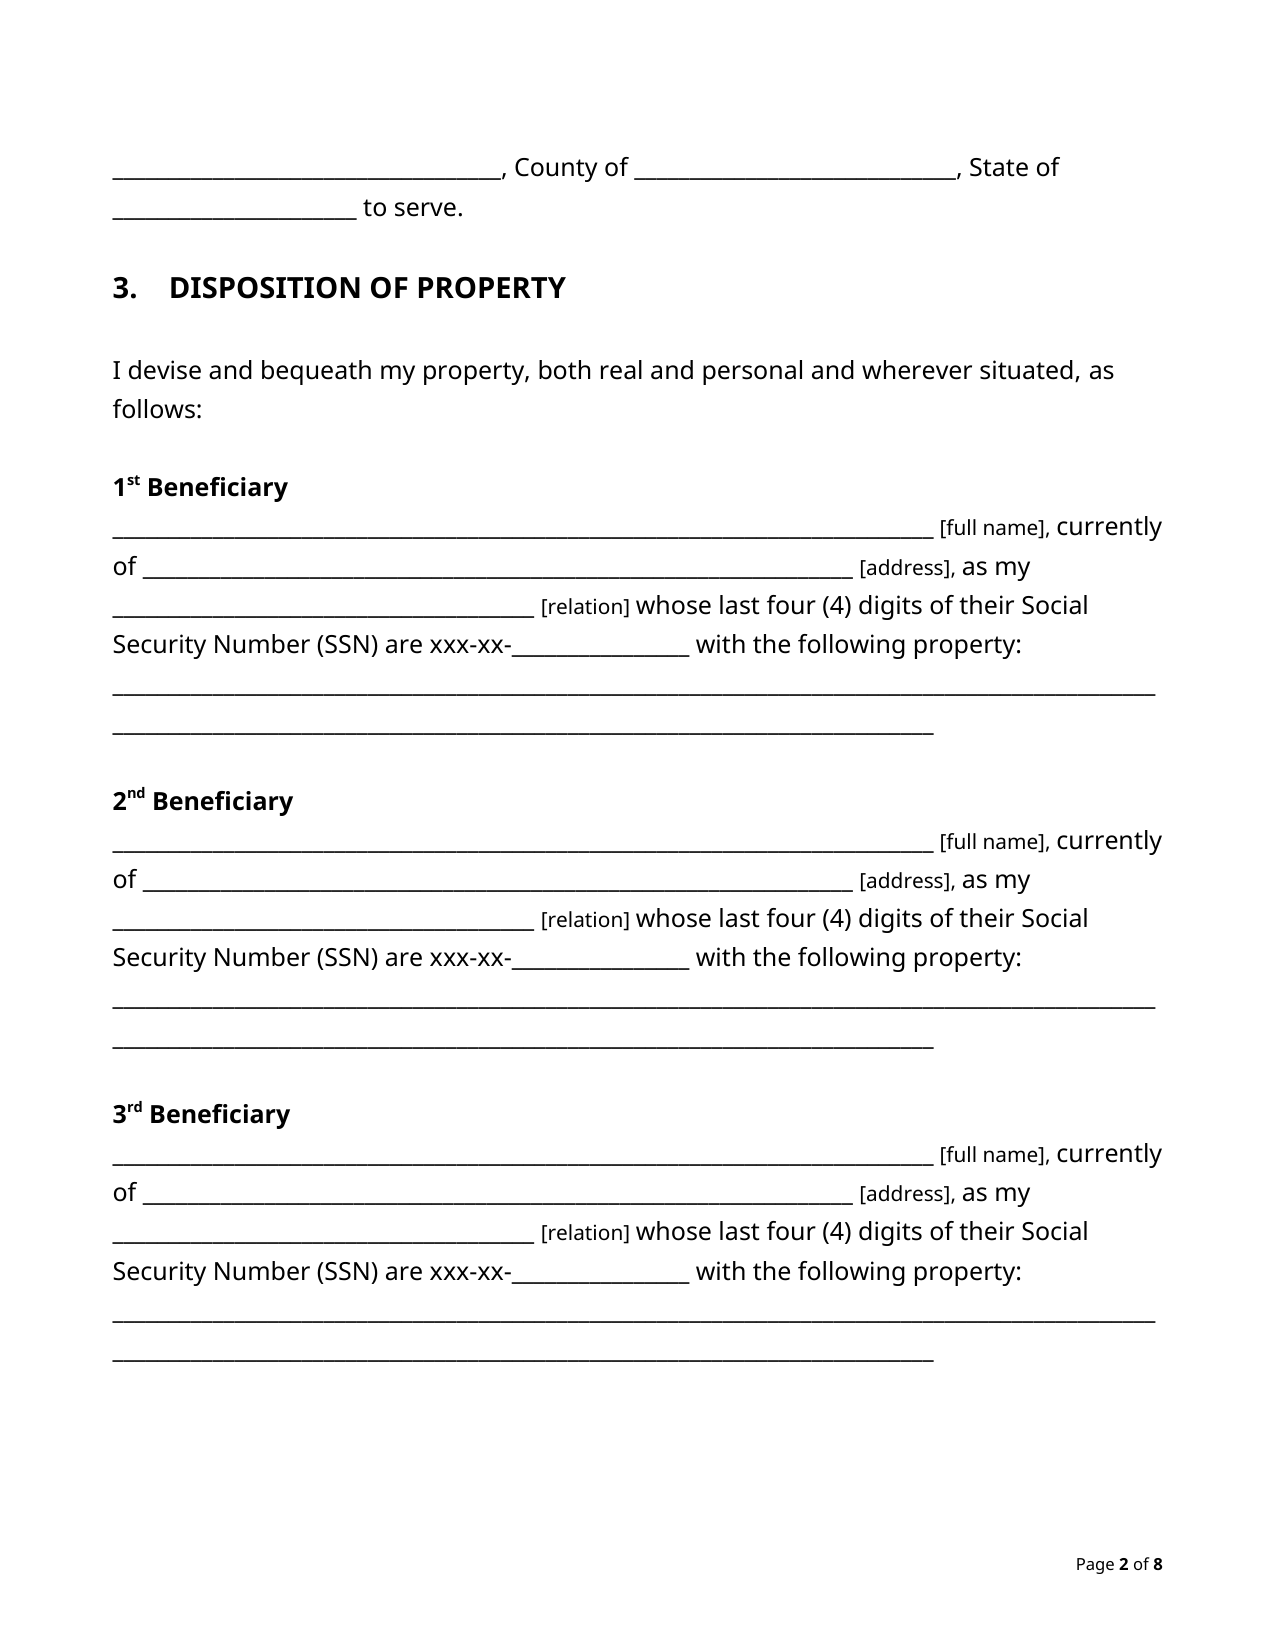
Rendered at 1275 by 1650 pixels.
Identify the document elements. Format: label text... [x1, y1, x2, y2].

text __________________________________________________________________________ [full name], currently of ________________________________________________________________ [address], as my ______________________________________ [relation] whose last four (4) digits of their Social Security Number (SSN) are xxx-xx-________________ with the following property: [112, 822, 1162, 974]
text ________________________________________________________________________________________________________________________________________________________________________ [112, 1292, 1162, 1366]
list DISPOSITION OF PROPERTY [112, 267, 1162, 307]
text I devise and bequeath my property, both real and personal and wherever situated, as follows: [112, 352, 1162, 426]
text 1st Beneficiary [112, 470, 1162, 504]
text ________________________________________________________________________________________________________________________________________________________________________ [112, 666, 1162, 739]
text 3rd Beneficiary [112, 1096, 1162, 1131]
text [112, 150, 1162, 223]
text __________________________________________________________________________ [full name], currently of ________________________________________________________________ [address], as my ______________________________________ [relation] whose last four (4) digits of their Social Security Number (SSN) are xxx-xx-________________ with the following property: [112, 1136, 1162, 1287]
text 2nd Beneficiary [112, 783, 1162, 817]
text ________________________________________________________________________________________________________________________________________________________________________ [112, 979, 1162, 1052]
text __________________________________________________________________________ [full name], currently of ________________________________________________________________ [address], as my ______________________________________ [relation] whose last four (4) digits of their Social Security Number (SSN) are xxx-xx-________________ with the following property: [112, 509, 1162, 661]
